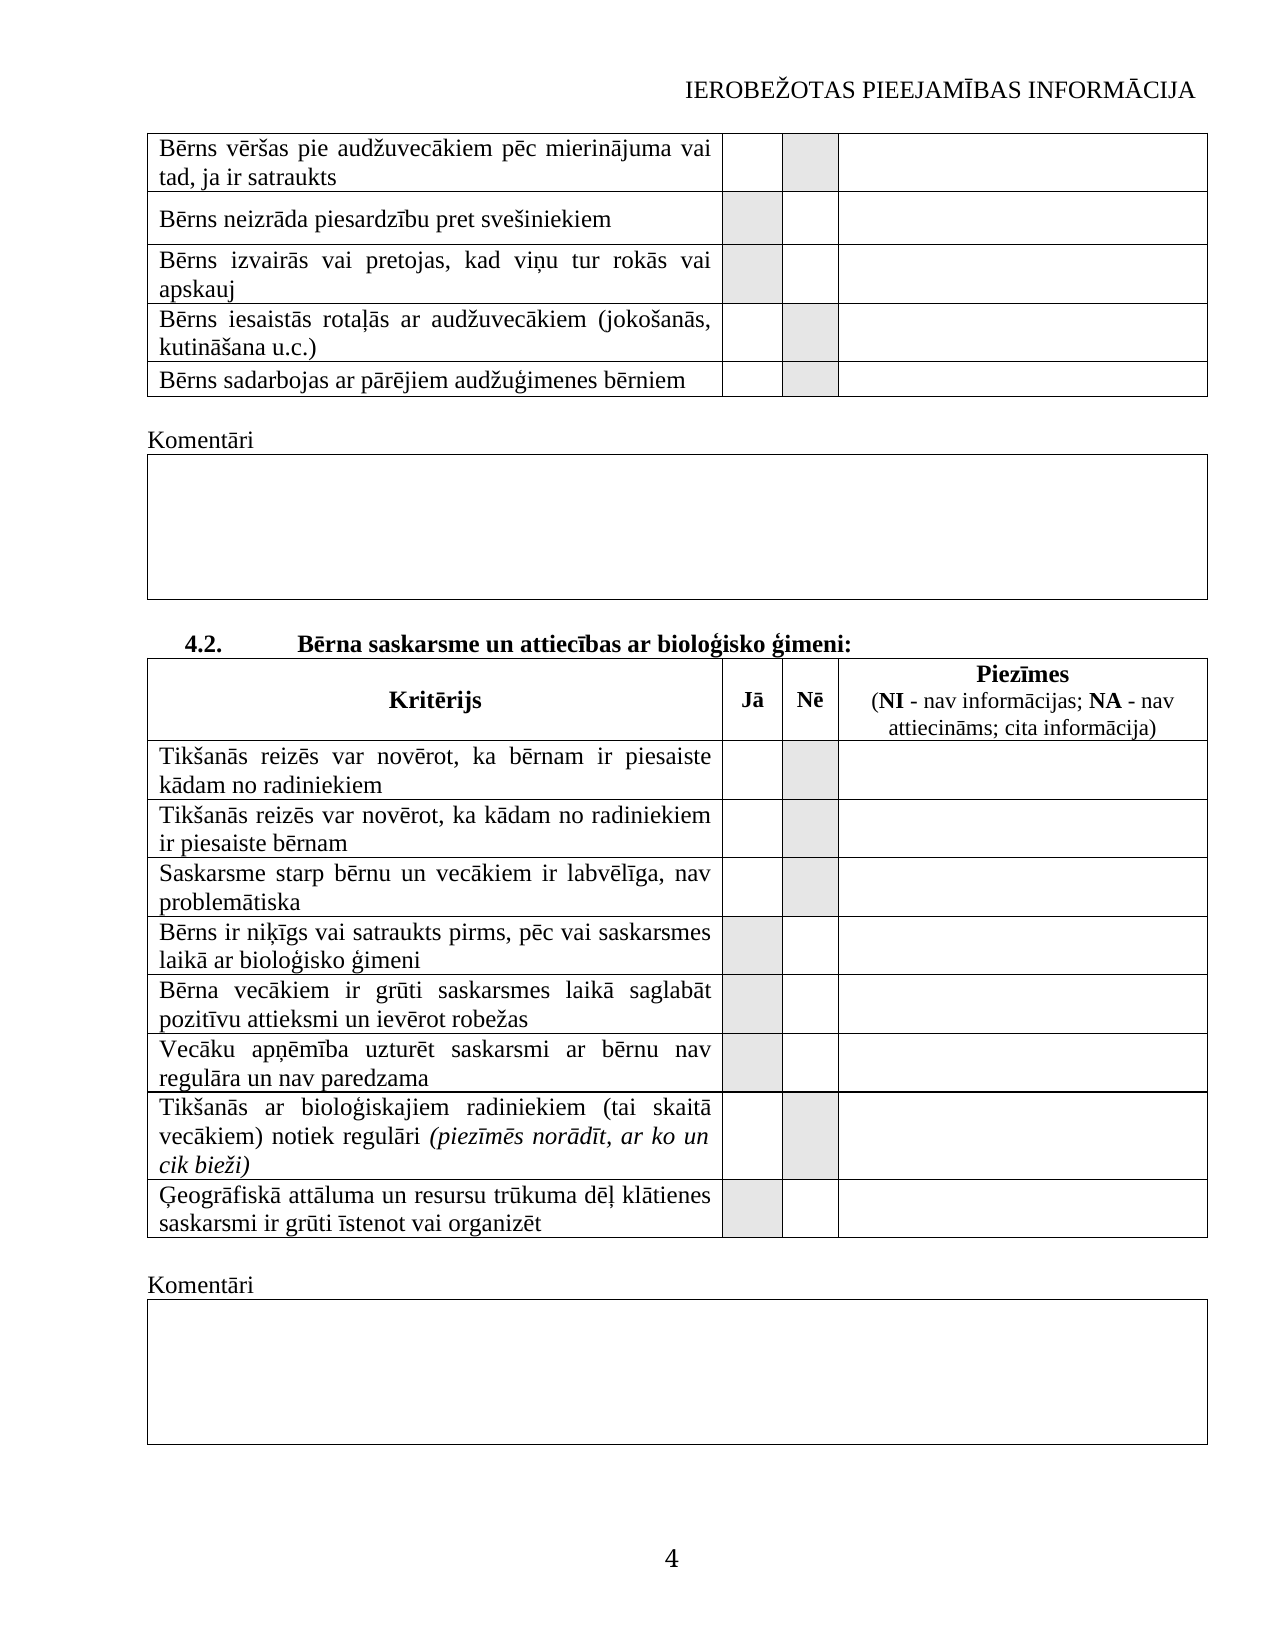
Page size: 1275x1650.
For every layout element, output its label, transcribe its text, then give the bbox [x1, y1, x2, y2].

table_cell Bērns izvairās vai pretojas, kad viņu tur rokās vai apskauj [148, 245, 722, 303]
table_cell [839, 245, 1207, 303]
table_cell Tikšanās ar bioloģiskajiem radiniekiem (tai skaitā vecākiem) notiek regulāri (piezīmēs norādīt, ar ko un cik bieži) [148, 1093, 722, 1179]
table_cell Bērns vēršas pie audžuvecākiem pēc mierinājuma vai tad, ja ir satraukts [148, 134, 722, 191]
table_cell [723, 1093, 782, 1179]
table_cell [839, 1034, 1207, 1091]
table_cell [723, 858, 782, 916]
table_header Jā [723, 659, 782, 740]
table_cell [723, 975, 782, 1033]
table_cell [723, 1180, 782, 1237]
table_cell [783, 362, 838, 396]
table_cell [783, 192, 838, 244]
table_cell [723, 1034, 782, 1091]
table_cell [723, 245, 782, 303]
table_cell [783, 741, 838, 799]
table_cell Vecāku apņēmība uzturēt saskarsmi ar bērnu nav regulāra un nav paredzama [148, 1034, 722, 1091]
table_cell [783, 1180, 838, 1237]
table_cell [839, 858, 1207, 916]
table_cell Bērns ir niķīgs vai satraukts pirms, pēc vai saskarsmes laikā ar bioloģisko ģimeni [148, 917, 722, 974]
table_cell [839, 134, 1207, 191]
table_cell Bērns neizrāda piesardzību pret svešiniekiem [148, 192, 722, 244]
table_cell [839, 192, 1207, 244]
table_cell [783, 245, 838, 303]
table_cell [723, 304, 782, 361]
table_header Nē [783, 659, 838, 740]
table_cell [839, 362, 1207, 396]
table_cell [783, 134, 838, 191]
table_cell [839, 304, 1207, 361]
table_header [148, 1300, 1207, 1443]
table_cell Bērna vecākiem ir grūti saskarsmes laikā saglabāt pozitīvu attieksmi un ievērot robežas [148, 975, 722, 1033]
table_cell Bērns iesaistās rotaļās ar audžuvecākiem (jokošanās, kutināšana u.c.) [148, 304, 722, 361]
table_cell [839, 800, 1207, 857]
table_header [148, 455, 1207, 599]
table_cell [783, 975, 838, 1033]
table_header Piezīmes (NI - nav informācijas; NA - nav attiecināms; cita informācija) [839, 659, 1207, 740]
table_cell [723, 741, 782, 799]
table_cell [723, 362, 782, 396]
table_cell [783, 917, 838, 974]
table_cell [783, 1034, 838, 1091]
table_cell [723, 917, 782, 974]
table_cell [723, 134, 782, 191]
table_cell [783, 800, 838, 857]
table_cell Saskarsme starp bērnu un vecākiem ir labvēlīga, nav problemātiska [148, 858, 722, 916]
table_cell [783, 858, 838, 916]
table_cell Tikšanās reizēs var novērot, ka bērnam ir piesaiste kādam no radiniekiem [148, 741, 722, 799]
table_cell [723, 192, 782, 244]
table_cell [839, 1180, 1207, 1237]
table_cell [723, 800, 782, 857]
table_cell Bērns sadarbojas ar pārējiem audžuģimenes bērniem [148, 362, 722, 396]
table_cell [839, 975, 1207, 1033]
table_cell [783, 304, 838, 361]
table_cell [839, 741, 1207, 799]
table_cell Tikšanās reizēs var novērot, ka kādam no radiniekiem ir piesaiste bērnam [148, 800, 722, 857]
text Komentāri [147, 426, 1250, 454]
table_cell [783, 1093, 838, 1179]
table_cell Ģeogrāfiskā attāluma un resursu trūkuma dēļ klātienes saskarsmi ir grūti īstenot vai organizēt [148, 1180, 722, 1237]
text Komentāri [147, 1270, 1250, 1299]
list Bērna saskarsme un attiecības ar bioloģisko ģimeni: [184, 629, 1196, 658]
table_header Kritērijs [148, 659, 722, 740]
table_cell [839, 917, 1207, 974]
table_cell [839, 1093, 1207, 1179]
